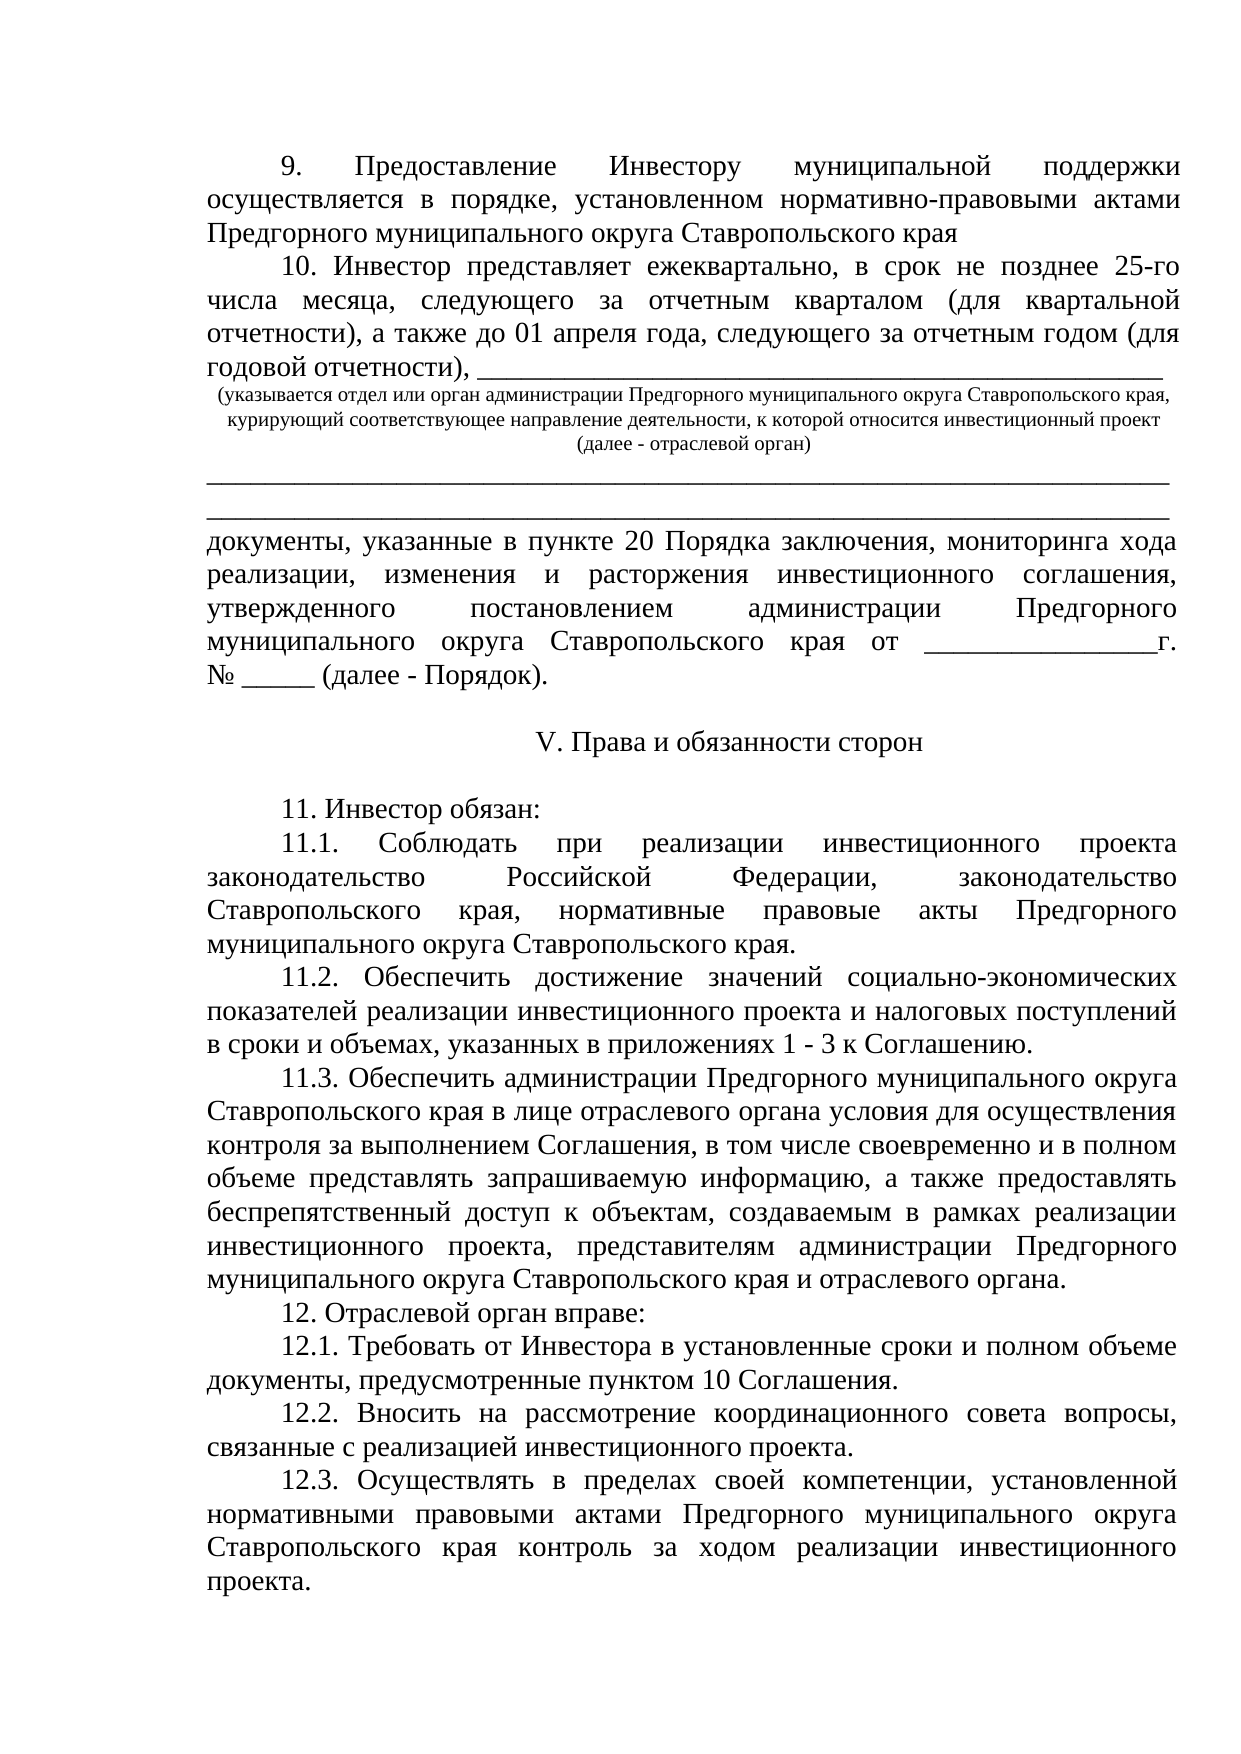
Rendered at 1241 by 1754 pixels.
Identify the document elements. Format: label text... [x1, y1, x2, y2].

text 12.3. Осуществлять в пределах своей компетенции, установленной нормативными правовыми актами Предгорного муниципального округа Ставропольского края контроль за ходом реализации инвестиционного проекта. [207, 1462, 1178, 1597]
text 10. Инвестор представляет ежеквартально, в срок не позднее 25-го числа месяца, следующего за отчетным кварталом (для квартальной отчетности), а также до 01 апреля года, следующего за отчетным годом (для годовой отчетности), _______________________________________________ [207, 248, 1181, 382]
text 11.3. Обеспечить администрации Предгорного муниципального округа Ставропольского края в лице отраслевого органа условия для осуществления контроля за выполнением Соглашения, в том числе своевременно и в полном объеме представлять запрашиваемую информацию, а также предоставлять беспрепятственный доступ к объектам, создаваемым в рамках реализации инвестиционного проекта, представителям администрации Предгорного муниципального округа Ставропольского края и отраслевого органа. [207, 1060, 1178, 1295]
text 9. Предоставление Инвестору муниципальной поддержки осуществляется в порядке, установленном нормативно-правовыми актами Предгорного муниципального округа Ставропольского края [207, 148, 1181, 248]
text 11.2. Обеспечить достижение значений социально-экономических показателей реализации инвестиционного проекта и налоговых поступлений в сроки и объемах, указанных в приложениях 1 - 3 к Соглашению. [207, 959, 1178, 1060]
text 12. Отраслевой орган вправе: [207, 1295, 1178, 1328]
text документы, указанные в пункте 20 Порядка заключения, мониторинга хода реализации, изменения и расторжения инвестиционного соглашения, утвержденного постановлением администрации Предгорного муниципального округа Ставропольского края от ________________г. № _____ (далее - Порядок). [207, 523, 1178, 690]
text __________________________________________________________________ [207, 454, 1178, 488]
text 11.1. Соблюдать при реализации инвестиционного проекта законодательство Российской Федерации, законодательство Ставропольского края, нормативные правовые акты Предгорного муниципального округа Ставропольского края. [207, 825, 1178, 959]
text 12.1. Требовать от Инвестора в установленные сроки и полном объеме документы, предусмотренные пунктом 10 Соглашения. [207, 1328, 1178, 1395]
text (указывается отдел или орган администрации Предгорного муниципального округа Ставропольского края, курирующий соответствующее направление деятельности, к которой относится инвестиционный проект (далее - отраслевой орган) [207, 382, 1181, 454]
text V. Права и обязанности сторон [207, 724, 1178, 758]
text 11. Инвестор обязан: [207, 792, 1178, 825]
text __________________________________________________________________ [207, 489, 1178, 522]
text 12.2. Вносить на рассмотрение координационного совета вопросы, связанные с реализацией инвестиционного проекта. [207, 1395, 1178, 1462]
